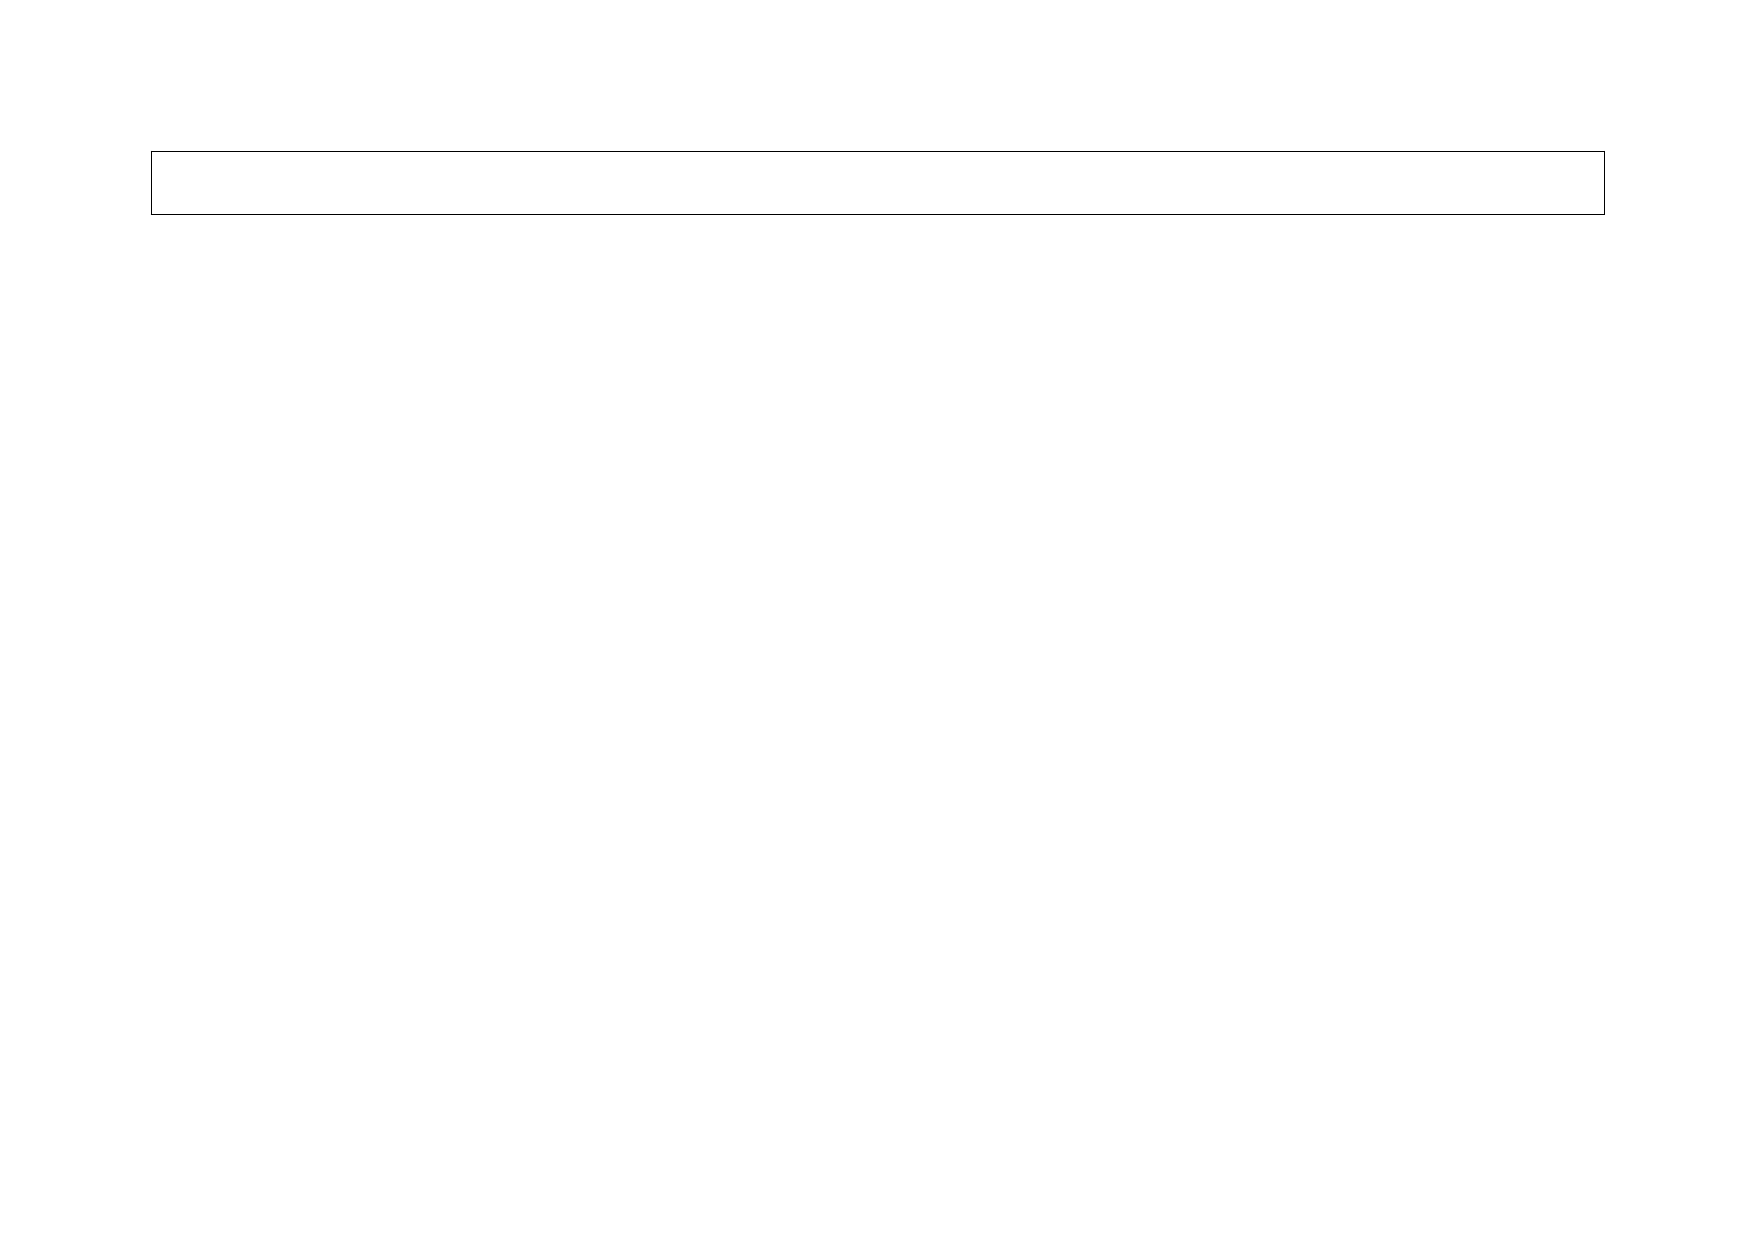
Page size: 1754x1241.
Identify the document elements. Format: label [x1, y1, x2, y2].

table_cell [152, 152, 1604, 214]
